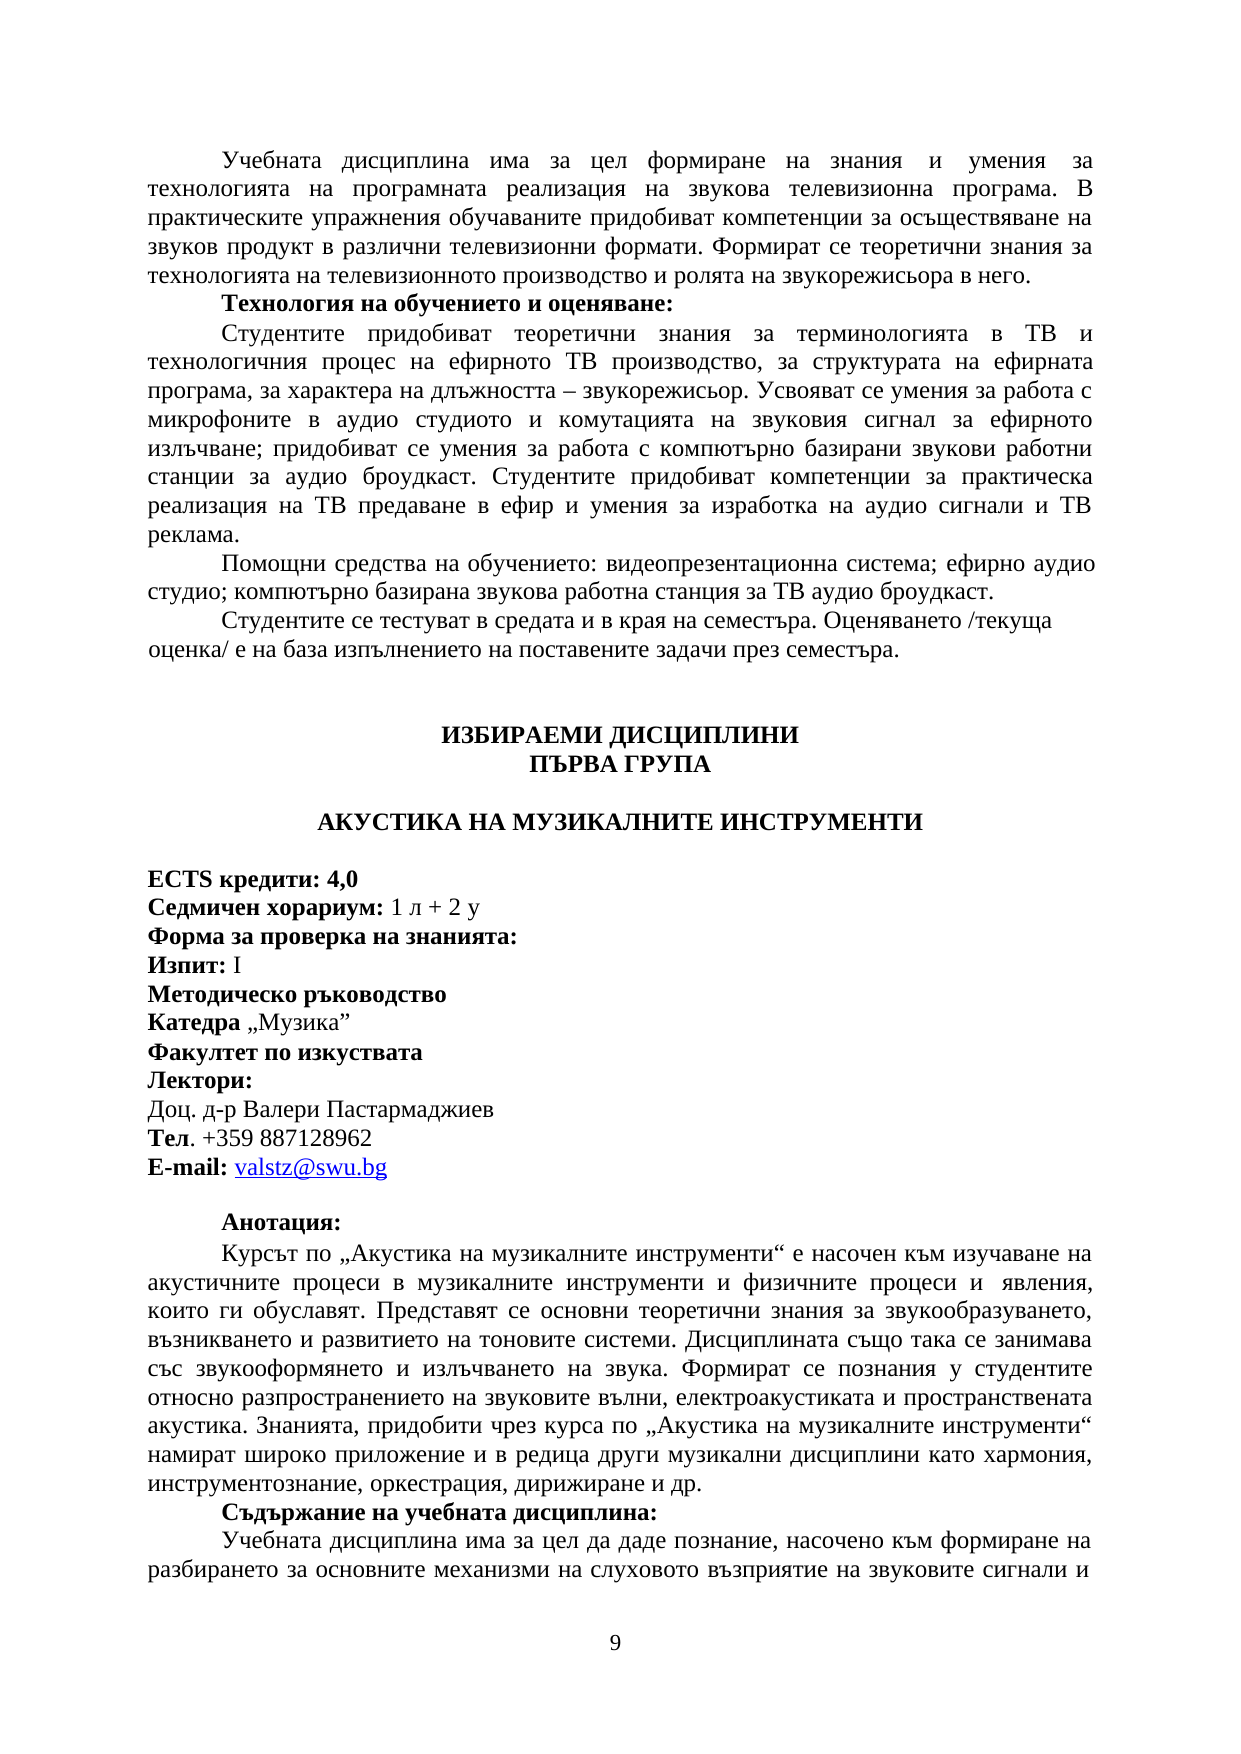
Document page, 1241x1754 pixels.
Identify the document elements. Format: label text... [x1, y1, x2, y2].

text E-mail: valstz@swu.bg [106, 1152, 1180, 1181]
subtitle ИЗБИРАЕМИ ДИСЦИПЛИНИ ПЪРВА ГРУПА [441, 720, 799, 778]
subtitle Форма за проверка на знанията: [147, 922, 1180, 950]
subtitle Технология на обучението и оценяване: [187, 289, 1180, 318]
text Курсът по „Акустика на музикалните инструменти“ е насочен към изучаване на акустичните процеси в музикалните инструменти и физичните процеси и явления, които ги обуславят. Представят се основни теоретични знания за звукообразуването, възникването и развитието на тоновите системи. Дисциплината също така се занимава със звукооформянето и излъчването на звука. Формират се познания у студентите относно разпространението на звуковите вълни, електроакустиката и пространствената акустика. Знанията, придобити чрез курса по „Акустика на музикалните инструменти“ намират широко приложение и в редица други музикални дисциплини като хармония, инструментознание, оркестрация, дирижиране и др. [147, 1238, 1093, 1497]
text Помощни средства на обучението: видеопрезентационна система; ефирно аудио студио; компютърно базирана звукова работна станция за ТВ аудио броудкаст. [147, 548, 1096, 605]
subtitle Съдържание на учебната дисциплина: [187, 1497, 1180, 1526]
text Учебната дисциплина има за цел формиране на знания и умения за технологията на програмната реализация на звукова телевизионна програма. В практическите упражнения обучаваните придобиват компетенции за осъществяване на звуков продукт в различни телевизионни формати. Формират се теоретични знания за технологията на телевизионното производство и ролята на звукорежисьора в него. [147, 145, 1093, 288]
text Факултет по изкуствата Лектори: [147, 1037, 425, 1094]
subtitle Методическо ръководство Катедра „Музика” [147, 980, 449, 1036]
text Седмичен хорариум: 1 л + 2 у [147, 893, 1180, 921]
text Студентите придобиват теоретични знания за терминологията в ТВ и технологичния процес на ефирното ТВ производство, за структурата на ефирната програма, за характера на длъжността – звукорежисьор. Усвояват се умения за работа с микрофоните в аудио студиото и комутацията на звуковия сигнал за ефирното излъчване; придобиват се умения за работа с компютърно базирани звукови работни станции за аудио броудкаст. Студентите придобиват компетенции за практическа реализация на ТВ предаване в ефир и умения за изработка на аудио сигнали и ТВ реклама. [147, 318, 1093, 548]
text Тел. +359 887128962 [106, 1123, 1180, 1152]
text Учебната дисциплина има за цел да даде познание, насочено към формиране на разбирането за основните механизми на слуховото възприятие на звуковите сигнали и [147, 1526, 1092, 1583]
subtitle ECTS кредити: 4,0 [147, 864, 1180, 893]
text АКУСТИКА НА МУЗИКАЛНИТЕ ИНСТРУМЕНТИ [163, 807, 1077, 835]
text Студентите се тестуват в средата и в края на семестъра. Оценяването /текуща оценка/ е на база изпълнението на поставените задачи през семестъра. [148, 605, 1053, 663]
text Доц. д-р Валери Пастармаджиев [106, 1094, 1180, 1123]
subtitle Анотация: [188, 1207, 1180, 1236]
text Изпит: I [147, 950, 1180, 979]
